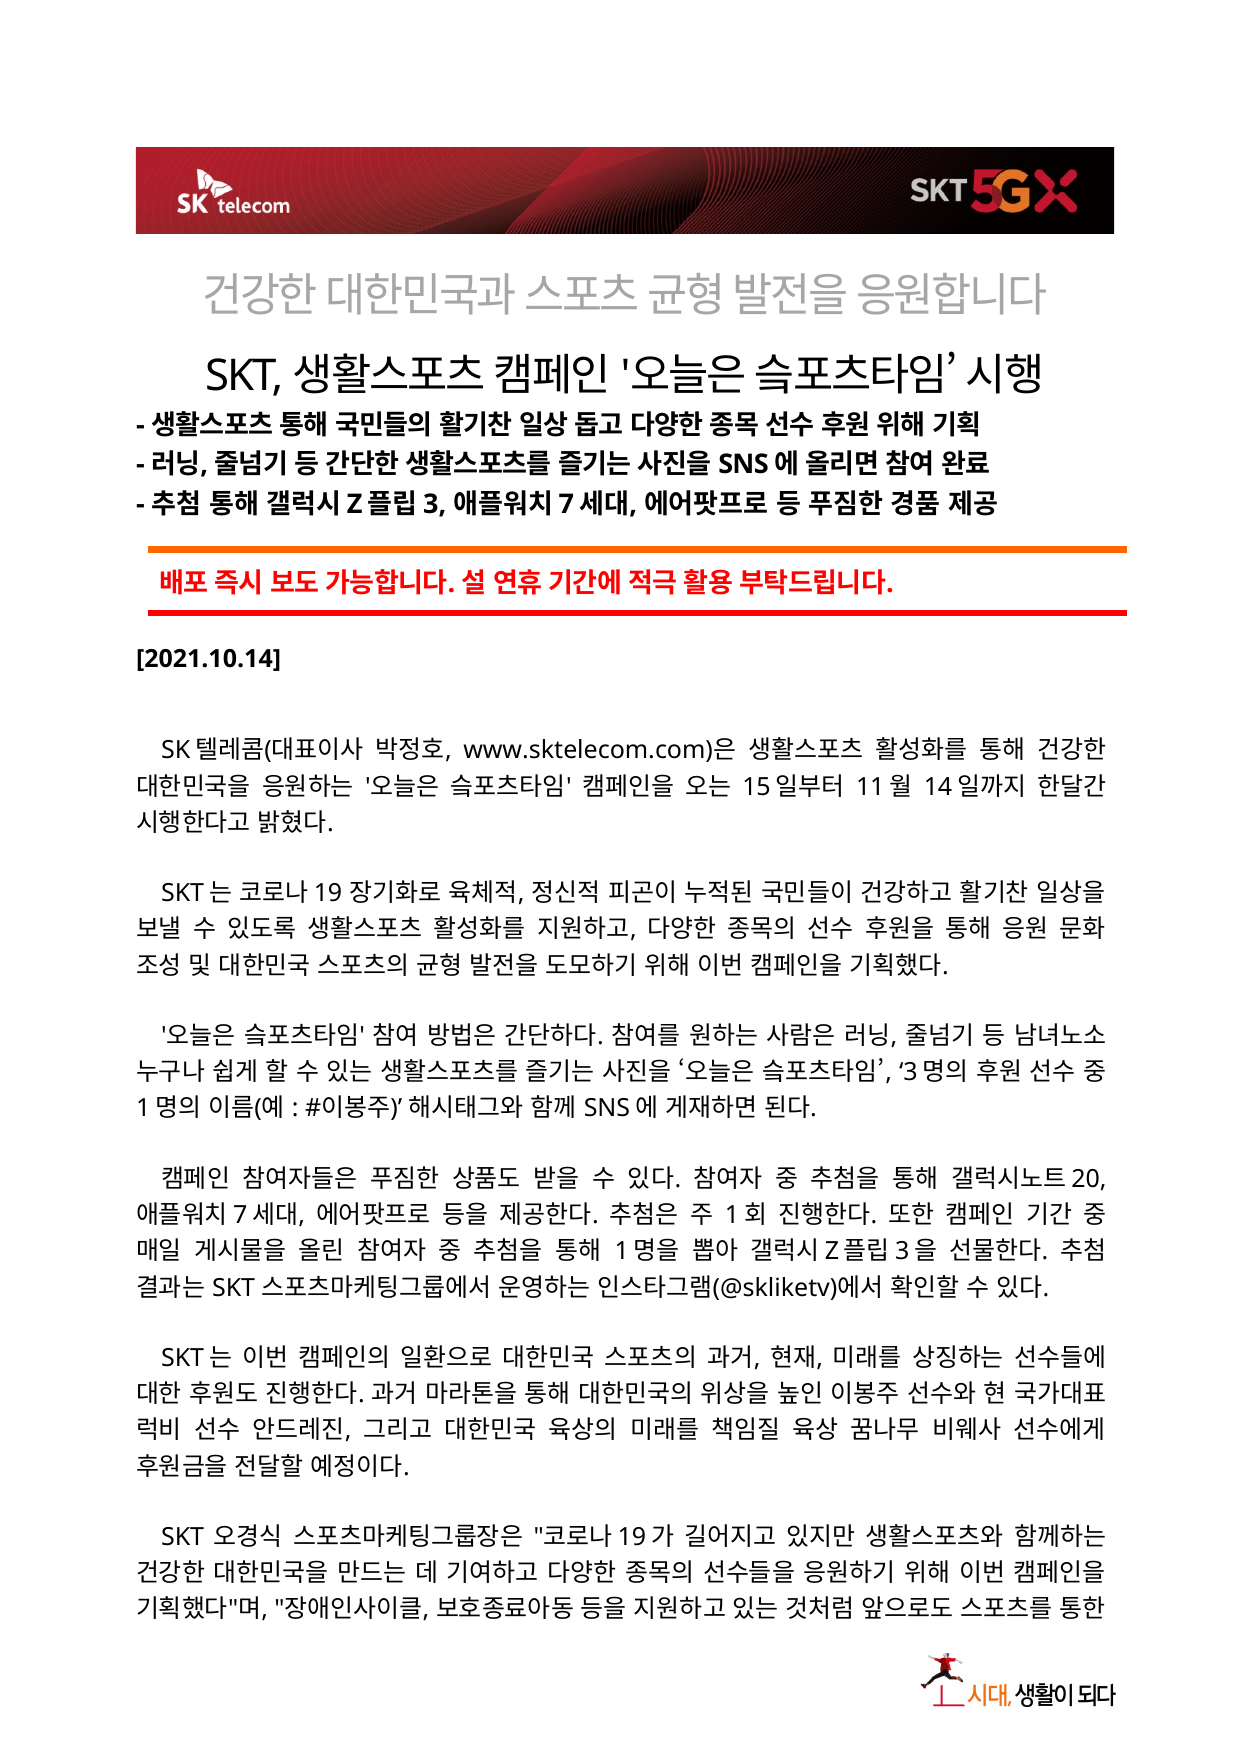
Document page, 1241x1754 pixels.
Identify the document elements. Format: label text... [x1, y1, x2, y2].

picture [920, 1653, 1116, 1707]
text SKT, 생활스포츠 캠페인 '오늘은 슼포츠타임’ 시행 [136, 339, 1116, 403]
text SK텔레콤(대표이사 박정호, www.sktelecom.com)은 생활스포츠 활성화를 통해 건강한 대한민국을 응원하는 '오늘은 슼포츠타임' 캠페인을 오는 15일부터 11월 14일까지 한달간 시행한다고 밝혔다. [136, 730, 1106, 838]
picture [135, 147, 1115, 234]
text SKT는 코로나19 장기화로 육체적, 정신적 피곤이 누적된 국민들이 건강하고 활기찬 일상을 보낼 수 있도록 생활스포츠 활성화를 지원하고, 다양한 종목의 선수 후원을 통해 응원 문화 조성 및 대한민국 스포츠의 균형 발전을 도모하기 위해 이번 캠페인을 기획했다. [136, 873, 1106, 981]
text [2021.10.14] [136, 641, 1106, 675]
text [136, 1516, 1106, 1625]
text - 러닝, 줄넘기 등 간단한 생활스포츠를 즐기는 사진을 SNS에 올리면 참여 완료 [136, 442, 1116, 482]
table_header 배포 즉시 보도 가능합니다. 설 연휴 기간에 적극 활용 부탁드립니다. [148, 553, 1127, 609]
text - 추첨 통해 갤럭시Z플립3, 애플워치7세대, 에어팟프로 등 푸짐한 경품 제공 [136, 482, 1116, 521]
text 건강한 대한민국과 스포츠 균형 발전을 응원합니다 [136, 259, 1116, 325]
text SKT는 이번 캠페인의 일환으로 대한민국 스포츠의 과거, 현재, 미래를 상징하는 선수들에 대한 후원도 진행한다. 과거 마라톤을 통해 대한민국의 위상을 높인 이봉주 선수와 현 국가대표 럭비 선수 안드레진, 그리고 대한민국 육상의 미래를 책임질 육상 꿈나무 비웨사 선수에게 후원금을 전달할 예정이다. [136, 1337, 1106, 1482]
text '오늘은 슼포츠타임' 참여 방법은 간단하다. 참여를 원하는 사람은 러닝, 줄넘기 등 남녀노소 누구나 쉽게 할 수 있는 생활스포츠를 즐기는 사진을 ‘오늘은 슼포츠타임’, ‘3명의 후원 선수 중 1명의 이름(예 : #이봉주)’ 해시태그와 함께 SNS에 게재하면 된다. [136, 1015, 1106, 1124]
text 캠페인 참여자들은 푸짐한 상품도 받을 수 있다. 참여자 중 추첨을 통해 갤럭시노트20, 애플워치7세대, 에어팟프로 등을 제공한다. 추첨은 주 1회 진행한다. 또한 캠페인 기간 중 매일 게시물을 올린 참여자 중 추첨을 통해 1명을 뽑아 갤럭시Z플립3을 선물한다. 추첨 결과는 SKT 스포츠마케팅그룹에서 운영하는 인스타그램(@skliketv)에서 확인할 수 있다. [136, 1158, 1106, 1303]
text - 생활스포츠 통해 국민들의 활기찬 일상 돕고 다양한 종목 선수 후원 위해 기획 [136, 403, 1116, 442]
